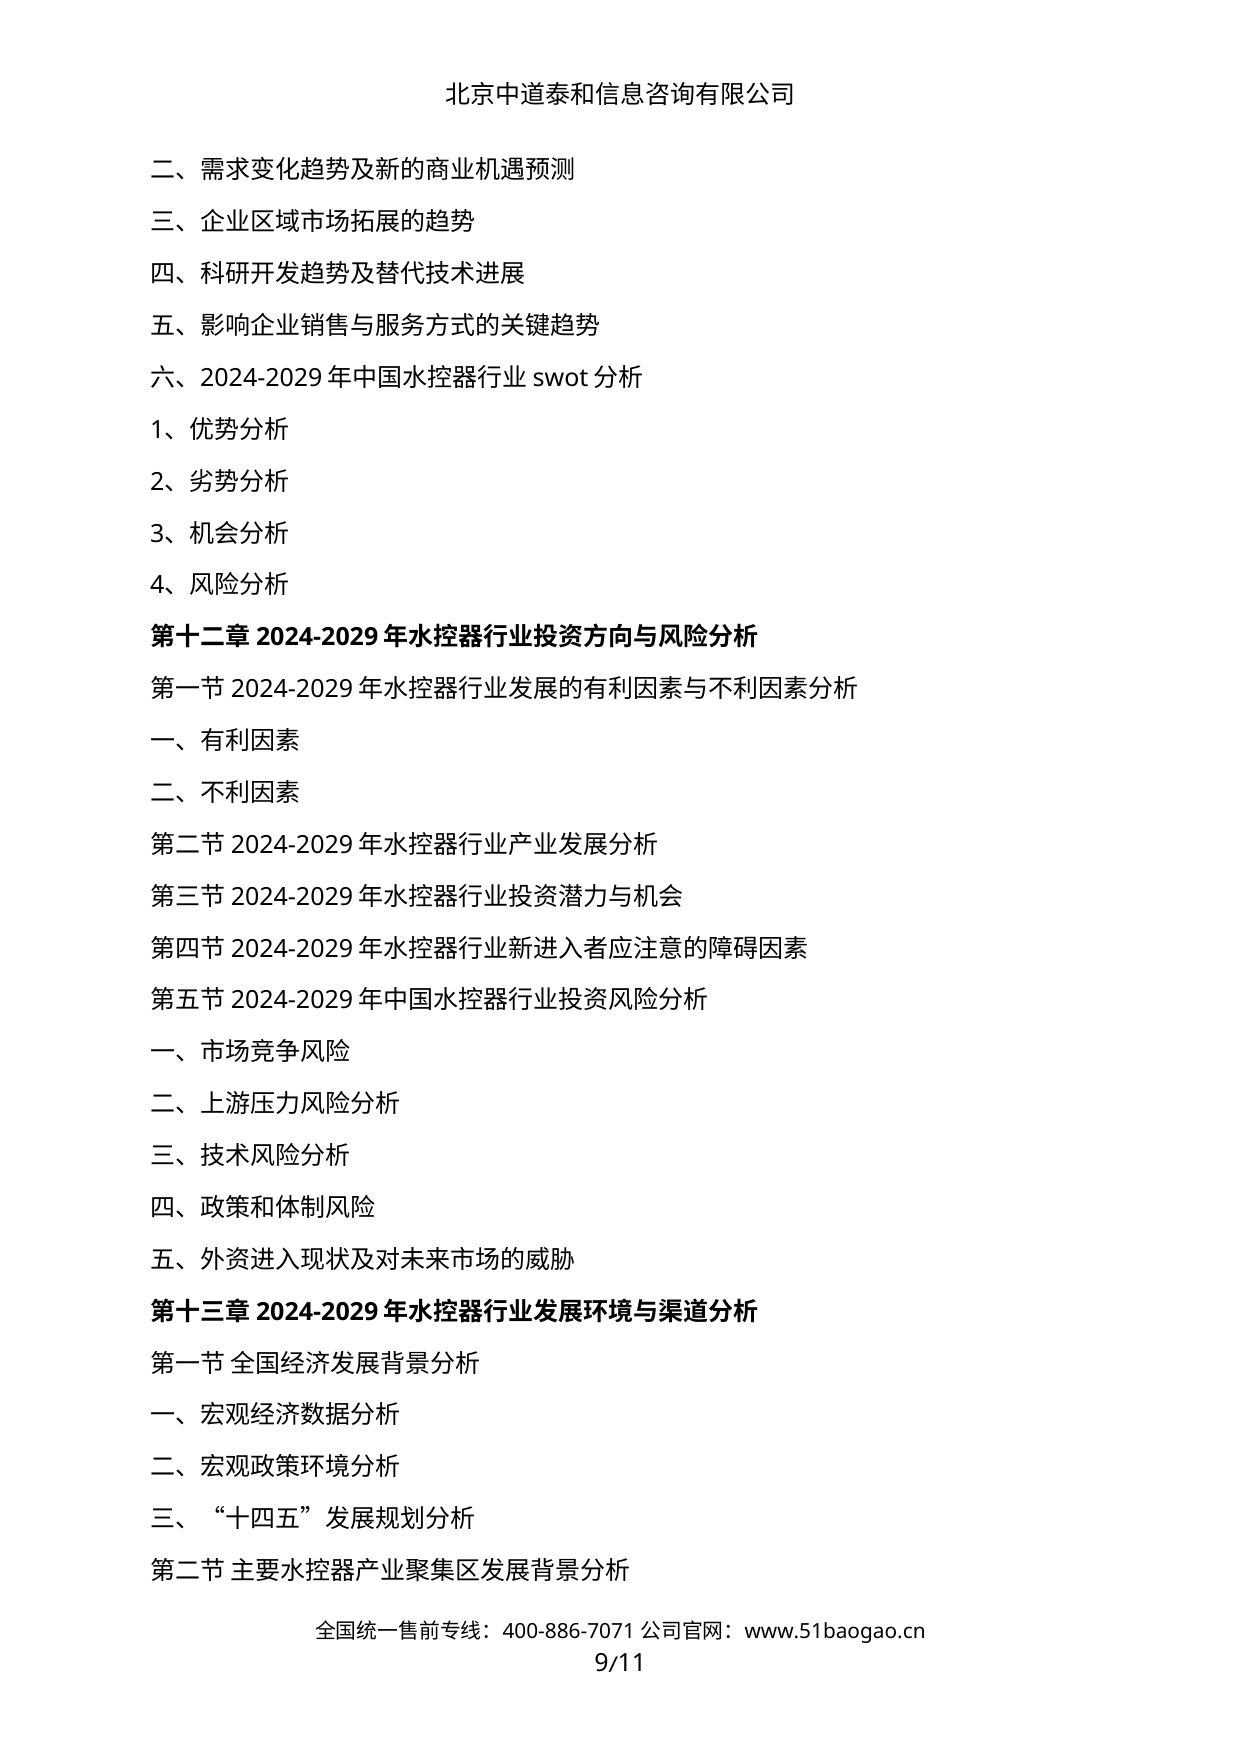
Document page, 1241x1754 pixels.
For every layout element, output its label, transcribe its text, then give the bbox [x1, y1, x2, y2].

text 第二节 主要水控器产业聚集区发展背景分析 [150, 1551, 1090, 1587]
text 第一节 全国经济发展背景分析 [150, 1343, 1090, 1379]
text 四、科研开发趋势及替代技术进展 [150, 254, 1090, 290]
text 五、影响企业销售与服务方式的关键趋势 [150, 306, 1090, 342]
text 第三节 2024-2029年水控器行业投资潜力与机会 [150, 876, 1090, 912]
text 六、2024-2029年中国水控器行业swot分析 [150, 357, 1090, 394]
text 3、机会分析 [150, 513, 1090, 549]
text 二、不利因素 [150, 772, 1090, 809]
text 1、优势分析 [150, 409, 1090, 446]
text 三、企业区域市场拓展的趋势 [150, 202, 1090, 238]
text 第一节 2024-2029年水控器行业发展的有利因素与不利因素分析 [150, 669, 1090, 705]
text 三、技术风险分析 [150, 1136, 1090, 1172]
text 二、需求变化趋势及新的商业机遇预测 [150, 150, 1090, 186]
text 三、“十四五”发展规划分析 [150, 1499, 1090, 1535]
text 第四节 2024-2029年水控器行业新进入者应注意的障碍因素 [150, 928, 1090, 964]
text 2、劣势分析 [150, 461, 1090, 497]
text 第十三章 2024-2029年水控器行业发展环境与渠道分析 [150, 1291, 1090, 1327]
text 一、宏观经济数据分析 [150, 1395, 1090, 1431]
text 第五节 2024-2029年中国水控器行业投资风险分析 [150, 980, 1090, 1016]
text 一、市场竞争风险 [150, 1032, 1090, 1068]
text 一、有利因素 [150, 721, 1090, 757]
text 二、上游压力风险分析 [150, 1084, 1090, 1120]
text 4、风险分析 [150, 565, 1090, 601]
text 四、政策和体制风险 [150, 1187, 1090, 1224]
text 第十二章 2024-2029年水控器行业投资方向与风险分析 [150, 617, 1090, 653]
text 二、宏观政策环境分析 [150, 1447, 1090, 1483]
text 五、外资进入现状及对未来市场的威胁 [150, 1239, 1090, 1276]
text 第二节 2024-2029年水控器行业产业发展分析 [150, 824, 1090, 861]
